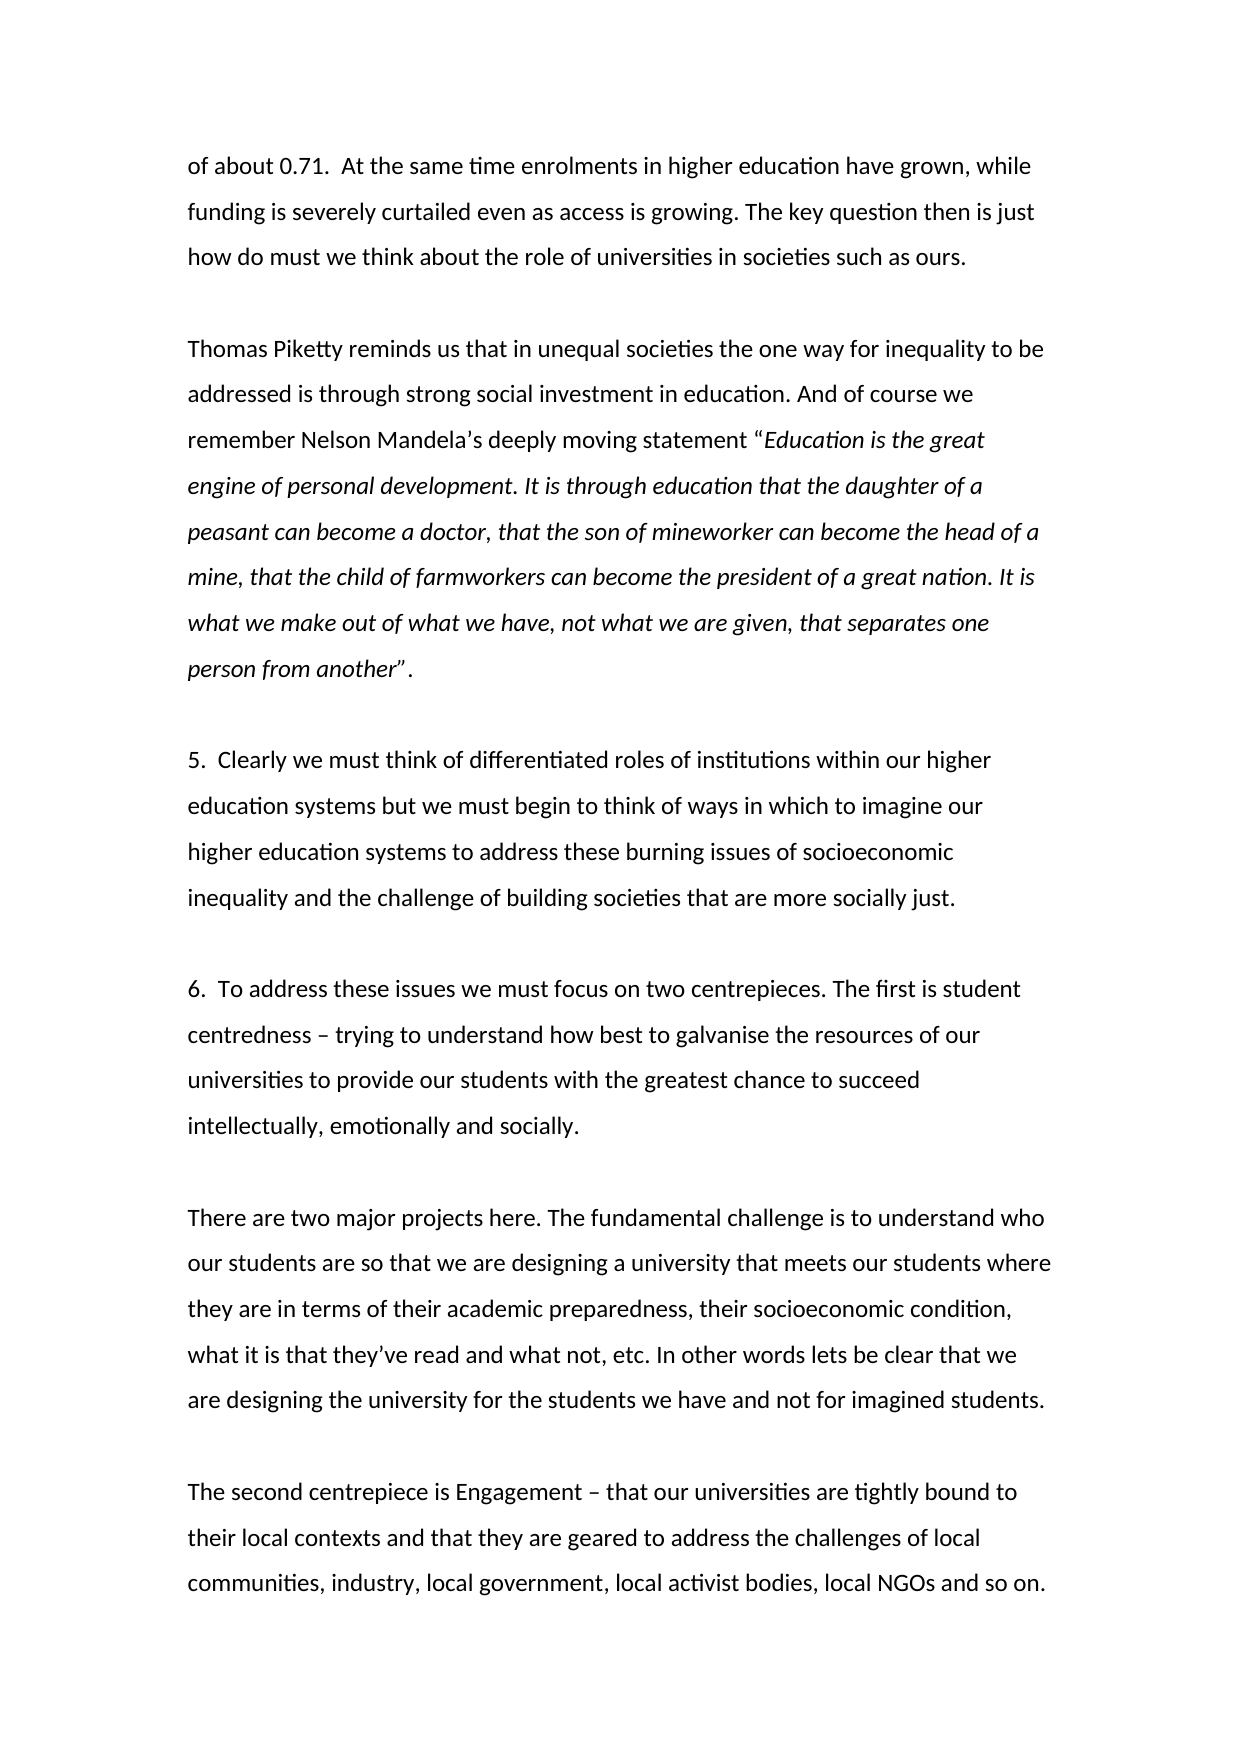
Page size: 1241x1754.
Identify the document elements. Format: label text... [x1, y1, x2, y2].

text There are two major projects here. The fundamental challenge is to understand who our students are so that we are designing a university that meets our students where they are in terms of their academic preparedness, their socioeconomic condition, what it is that they’ve read and what not, etc. In other words lets be clear that we are designing the university for the students we have and not for imagined students. [187, 1202, 1053, 1415]
text 5. Clearly we must think of differentiated roles of institutions within our higher education systems but we must begin to think of ways in which to imagine our higher education systems to address these burning issues of socioeconomic inequality and the challenge of building societies that are more socially just. [187, 744, 1053, 912]
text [187, 150, 1053, 272]
text Thomas Piketty reminds us that in unequal societies the one way for inequality to be addressed is through strong social investment in education. And of course we remember Nelson Mandela’s deeply moving statement “Education is the great engine of personal development. It is through education that the daughter of a peasant can become a doctor, that the son of mineworker can become the head of a mine, that the child of farmworkers can become the president of a great nation. It is what we make out of what we have, not what we are given, that separates one person from another”. [187, 333, 1053, 683]
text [187, 1476, 1053, 1598]
text 6. To address these issues we must focus on two centrepieces. The first is student centredness – trying to understand how best to galvanise the resources of our universities to provide our students with the greatest chance to succeed intellectually, emotionally and socially. [187, 973, 1053, 1141]
